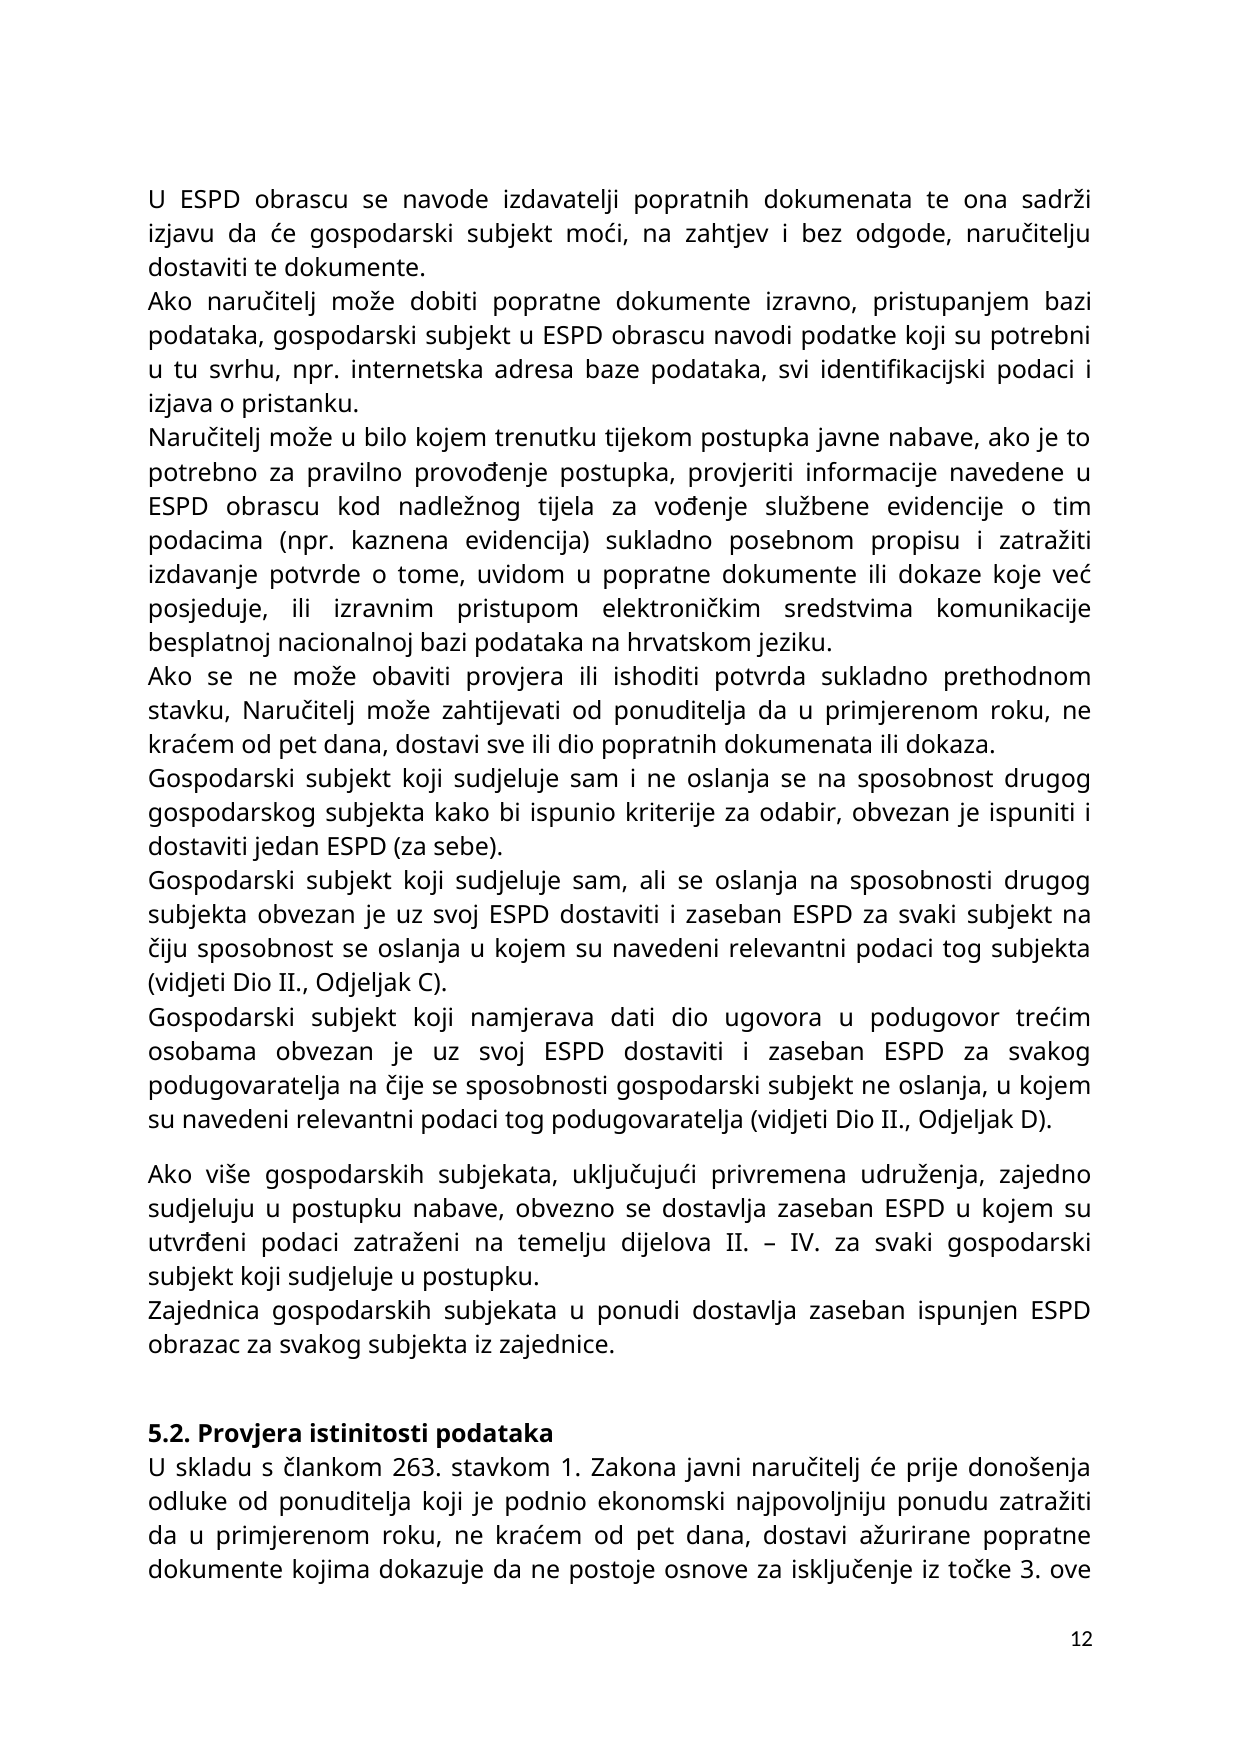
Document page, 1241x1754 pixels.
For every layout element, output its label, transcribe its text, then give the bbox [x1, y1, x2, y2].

text Naručitelj može u bilo kojem trenutku tijekom postupka javne nabave, ako je to potrebno za pravilno provođenje postupka, provjeriti informacije navedene u ESPD obrascu kod nadležnog tijela za vođenje službene evidencije o tim podacima (npr. kaznena evidencija) sukladno posebnom propisu i zatražiti izdavanje potvrde o tome, uvidom u popratne dokumente ili dokaze koje već posjeduje, ili izravnim pristupom elektroničkim sredstvima komunikacije besplatnoj nacionalnoj bazi podataka na hrvatskom jeziku. [148, 420, 1093, 658]
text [148, 1449, 1093, 1586]
text Gospodarski subjekt koji sudjeluje sam, ali se oslanja na sposobnosti drugog subjekta obvezan je uz svoj ESPD dostaviti i zaseban ESPD za svaki subjekt na čiju sposobnost se oslanja u kojem su navedeni relevantni podaci tog subjekta (vidjeti Dio II., Odjeljak C). [148, 863, 1093, 999]
text Ako naručitelj može dobiti popratne dokumente izravno, pristupanjem bazi podataka, gospodarski subjekt u ESPD obrascu navodi podatke koji su potrebni u tu svrhu, npr. internetska adresa baze podataka, svi identifikacijski podaci i izjava o pristanku. [148, 284, 1093, 420]
text U ESPD obrascu se navode izdavatelji popratnih dokumenata te ona sadrži izjavu da će gospodarski subjekt moći, na zahtjev i bez odgode, naručitelju dostaviti te dokumente. [148, 182, 1093, 284]
text Zajednica gospodarskih subjekata u ponudi dostavlja zaseban ispunjen ESPD obrazac za svakog subjekta iz zajednice. [148, 1292, 1093, 1361]
subtitle 5.2. Provjera istinitosti podataka [148, 1416, 1093, 1449]
text Ako više gospodarskih subjekata, uključujući privremena udruženja, zajedno sudjeluju u postupku nabave, obvezno se dostavlja zaseban ESPD u kojem su utvrđeni podaci zatraženi na temelju dijelova II. – IV. za svaki gospodarski subjekt koji sudjeluje u postupku. [148, 1156, 1093, 1292]
text Gospodarski subjekt koji namjerava dati dio ugovora u podugovor trećim osobama obvezan je uz svoj ESPD dostaviti i zaseban ESPD za svakog podugovaratelja na čije se sposobnosti gospodarski subjekt ne oslanja, u kojem su navedeni relevantni podaci tog podugovaratelja (vidjeti Dio II., Odjeljak D). [148, 999, 1093, 1135]
text Gospodarski subjekt koji sudjeluje sam i ne oslanja se na sposobnost drugog gospodarskog subjekta kako bi ispunio kriterije za odabir, obvezan je ispuniti i dostaviti jedan ESPD (za sebe). [148, 761, 1093, 863]
text Ako se ne može obaviti provjera ili ishoditi potvrda sukladno prethodnom stavku, Naručitelj može zahtijevati od ponuditelja da u primjerenom roku, ne kraćem od pet dana, dostavi sve ili dio popratnih dokumenata ili dokaza. [148, 658, 1093, 761]
